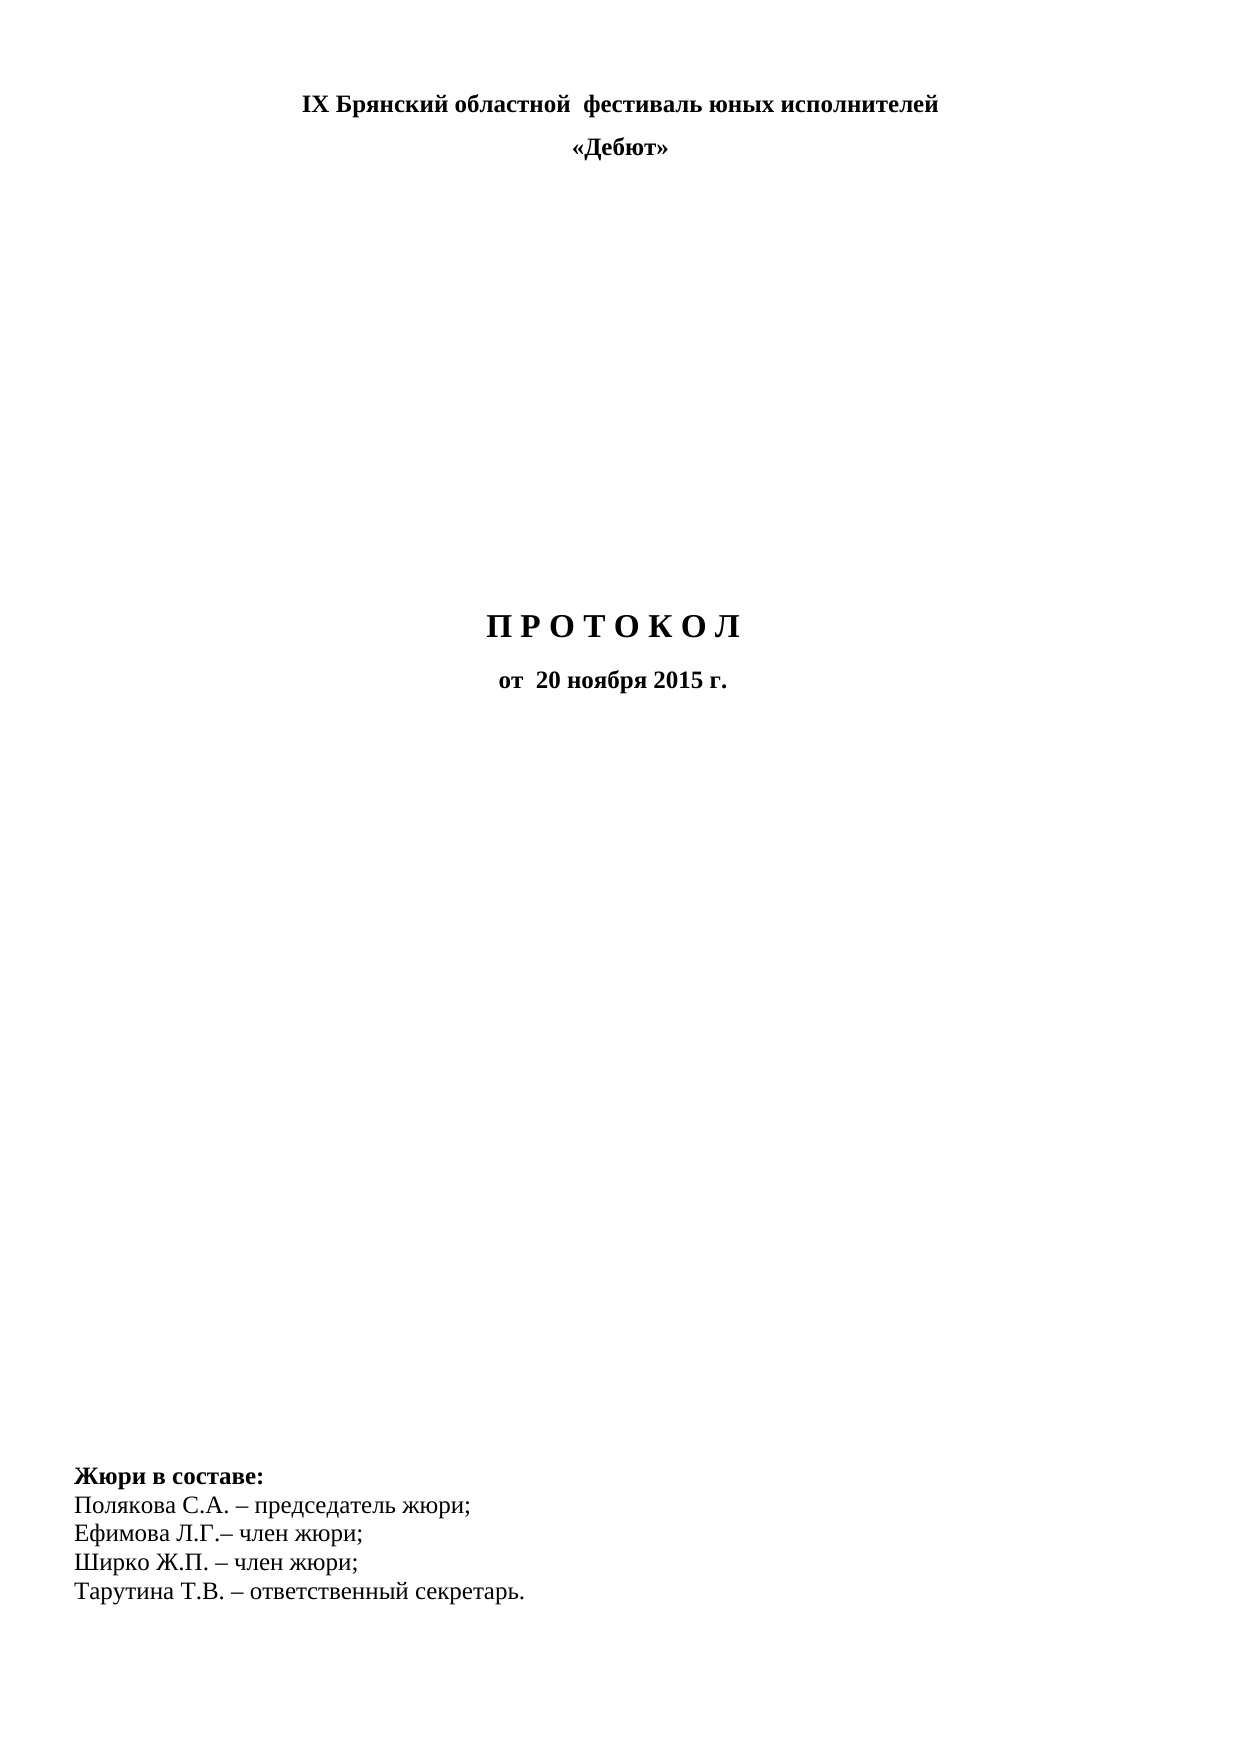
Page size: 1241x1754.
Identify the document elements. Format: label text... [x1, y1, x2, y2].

text П Р О Т О К О Л [74, 606, 1152, 644]
text Ширко Ж.П. – член жюри; [74, 1547, 1152, 1576]
text Жюри в составе: [74, 1461, 1152, 1490]
text IX Брянский областной фестиваль юных исполнителей [44, 89, 1196, 117]
text Тарутина Т.В. – ответственный секретарь. [74, 1576, 1152, 1605]
text от 20 ноября 2015 г. [74, 665, 1152, 694]
text Ефимова Л.Г.– член жюри; [74, 1518, 1152, 1547]
text «Дебют» [44, 132, 1196, 161]
text Полякова С.А. – председатель жюри; [74, 1490, 1152, 1518]
